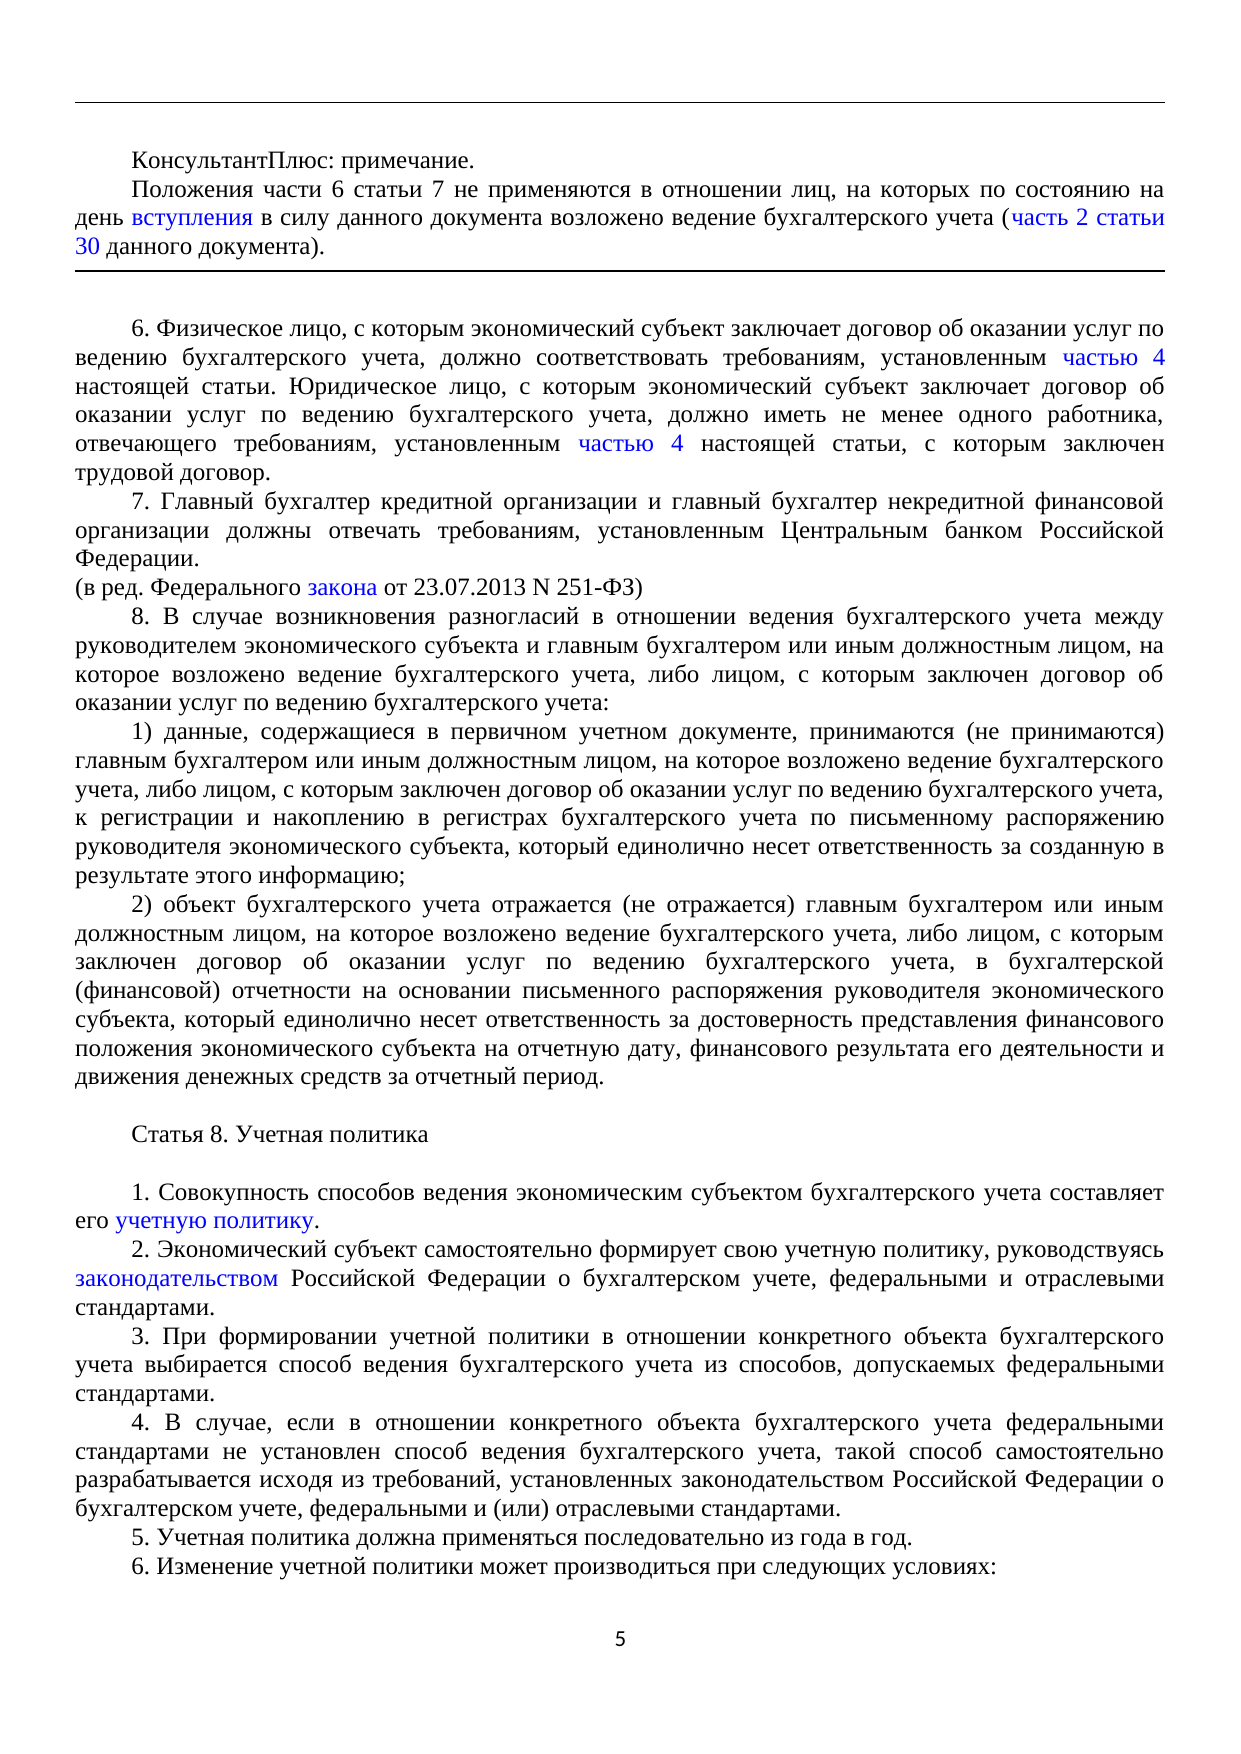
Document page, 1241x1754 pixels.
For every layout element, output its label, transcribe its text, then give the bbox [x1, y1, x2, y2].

text 1) данные, содержащиеся в первичном учетном документе, принимаются (не принимаются) главным бухгалтером или иным должностным лицом, на которое возложено ведение бухгалтерского учета, либо лицом, с которым заключен договор об оказании услуг по ведению бухгалтерского учета, к регистрации и накоплению в регистрах бухгалтерского учета по письменному распоряжению руководителя экономического субъекта, который единолично несет ответственность за созданную в результате этого информацию; [75, 716, 1165, 889]
text 8. В случае возникновения разногласий в отношении ведения бухгалтерского учета между руководителем экономического субъекта и главным бухгалтером или иным должностным лицом, на которое возложено ведение бухгалтерского учета, либо лицом, с которым заключен договор об оказании услуг по ведению бухгалтерского учета: [75, 601, 1165, 716]
text 3. При формировании учетной политики в отношении конкретного объекта бухгалтерского учета выбирается способ ведения бухгалтерского учета из способов, допускаемых федеральными стандартами. [75, 1321, 1165, 1407]
text Статья 8. Учетная политика [75, 1119, 1165, 1148]
text (в ред. Федерального закона от 23.07.2013 N 251-ФЗ) [75, 572, 1165, 601]
text КонсультантПлюс: примечание. [75, 145, 1165, 173]
text 2) объект бухгалтерского учета отражается (не отражается) главным бухгалтером или иным должностным лицом, на которое возложено ведение бухгалтерского учета, либо лицом, с которым заключен договор об оказании услуг по ведению бухгалтерского учета, в бухгалтерской (финансовой) отчетности на основании письменного распоряжения руководителя экономического субъекта, который единолично несет ответственность за достоверность представления финансового положения экономического субъекта на отчетную дату, финансового результата его деятельности и движения денежных средств за отчетный период. [75, 889, 1165, 1090]
text 7. Главный бухгалтер кредитной организации и главный бухгалтер некредитной финансовой организации должны отвечать требованиям, установленным Центральным банком Российской Федерации. [75, 486, 1165, 572]
text 6. Изменение учетной политики может производиться при следующих условиях: [75, 1551, 1165, 1580]
text 6. Физическое лицо, с которым экономический субъект заключает договор об оказании услуг по ведению бухгалтерского учета, должно соответствовать требованиям, установленным частью 4 настоящей статьи. Юридическое лицо, с которым экономический субъект заключает договор об оказании услуг по ведению бухгалтерского учета, должно иметь не менее одного работника, отвечающего требованиям, установленным частью 4 настоящей статьи, с которым заключен трудовой договор. [75, 313, 1165, 486]
text 4. В случае, если в отношении конкретного объекта бухгалтерского учета федеральными стандартами не установлен способ ведения бухгалтерского учета, такой способ самостоятельно разрабатывается исходя из требований, установленных законодательством Российской Федерации о бухгалтерском учете, федеральными и (или) отраслевыми стандартами. [75, 1407, 1165, 1522]
text 5. Учетная политика должна применяться последовательно из года в год. [75, 1522, 1165, 1551]
text 1. Совокупность способов ведения экономическим субъектом бухгалтерского учета составляет его учетную политику. [75, 1177, 1165, 1234]
text 2. Экономический субъект самостоятельно формирует свою учетную политику, руководствуясь законодательством Российской Федерации о бухгалтерском учете, федеральными и отраслевыми стандартами. [75, 1234, 1165, 1321]
text Положения части 6 статьи 7 не применяются в отношении лиц, на которых по состоянию на день вступления в силу данного документа возложено ведение бухгалтерского учета (часть 2 статьи 30 данного документа). [75, 174, 1165, 260]
